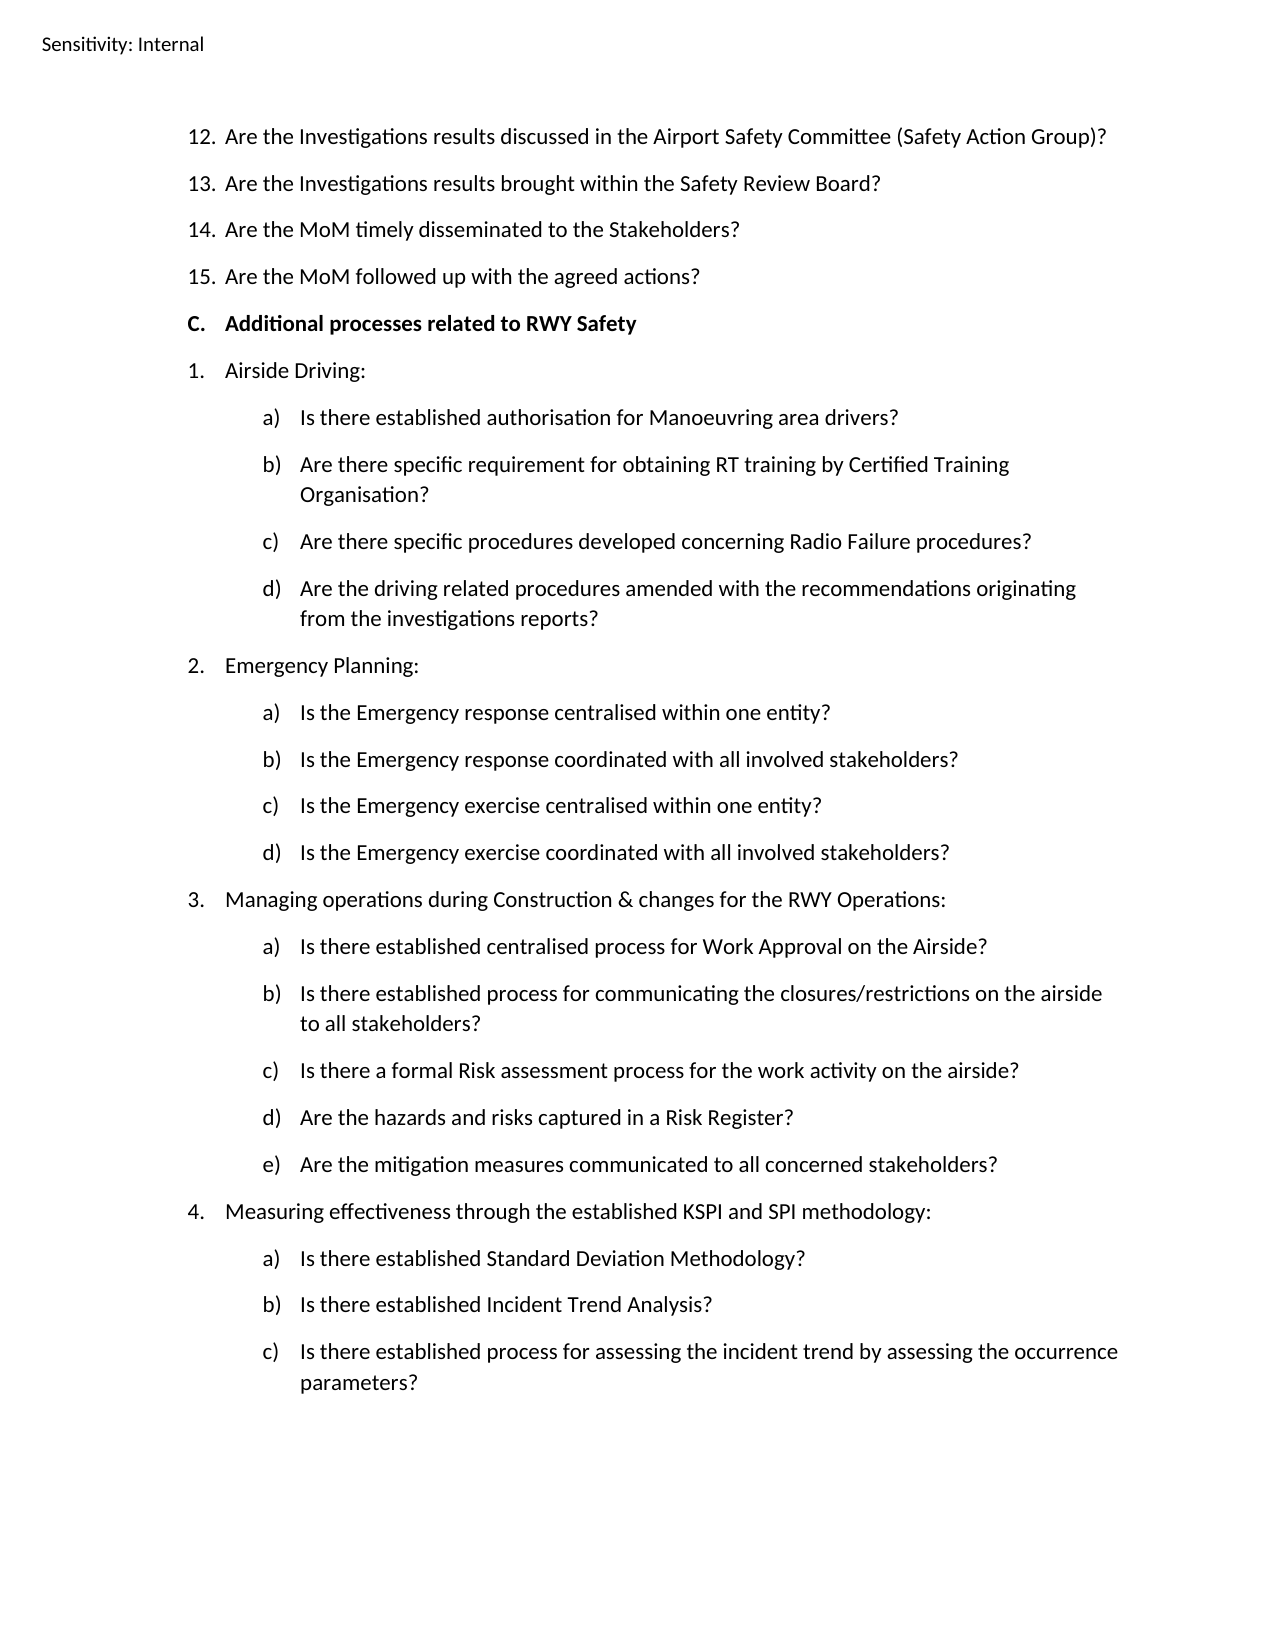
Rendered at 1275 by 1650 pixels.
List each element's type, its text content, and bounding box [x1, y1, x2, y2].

list Is there established process for communicating the closures/restrictions on the airside to all stakeholders? [262, 979, 1125, 1037]
list Additional processes related to RWY Safety [187, 309, 1125, 337]
list Is there established centralised process for Work Approval on the Airside? [262, 932, 1125, 960]
list Is the Emergency exercise centralised within one entity? [262, 792, 1125, 820]
list Airside Driving: [187, 356, 1125, 384]
list Are the Investigations results brought within the Safety Review Board? [187, 169, 1125, 197]
list Is the Emergency response centralised within one entity? [262, 698, 1125, 726]
list Are the MoM followed up with the agreed actions? [187, 262, 1125, 291]
list Is the Emergency exercise coordinated with all involved stakeholders? [262, 838, 1125, 867]
list Is there established Standard Deviation Methodology? [262, 1244, 1125, 1272]
list Measuring effectiveness through the established KSPI and SPI methodology: [187, 1197, 1125, 1225]
list Is the Emergency response coordinated with all involved stakeholders? [262, 745, 1125, 773]
list Is there established authorisation for Manoeuvring area drivers? [262, 403, 1125, 431]
list Is there established process for assessing the incident trend by assessing the occurrence parameters? [262, 1337, 1125, 1396]
list Is there established Incident Trend Analysis? [262, 1291, 1125, 1319]
list Managing operations during Construction & changes for the RWY Operations: [187, 885, 1125, 913]
list Is there a formal Risk assessment process for the work activity on the airside? [262, 1056, 1125, 1084]
list Are the driving related procedures amended with the recommendations originating from the investigations reports? [262, 574, 1125, 632]
list Are the Investigations results discussed in the Airport Safety Committee (Safety Action Group)? [187, 122, 1125, 150]
list Are the hazards and risks captured in a Risk Register? [262, 1103, 1125, 1131]
list Are the MoM timely disseminated to the Stakeholders? [187, 216, 1125, 244]
list Emergency Planning: [187, 651, 1125, 679]
list Are the mitigation measures communicated to all concerned stakeholders? [262, 1150, 1125, 1178]
list Are there specific requirement for obtaining RT training by Certified Training Organisation? [262, 450, 1125, 508]
list Are there specific procedures developed concerning Radio Failure procedures? [262, 527, 1125, 555]
